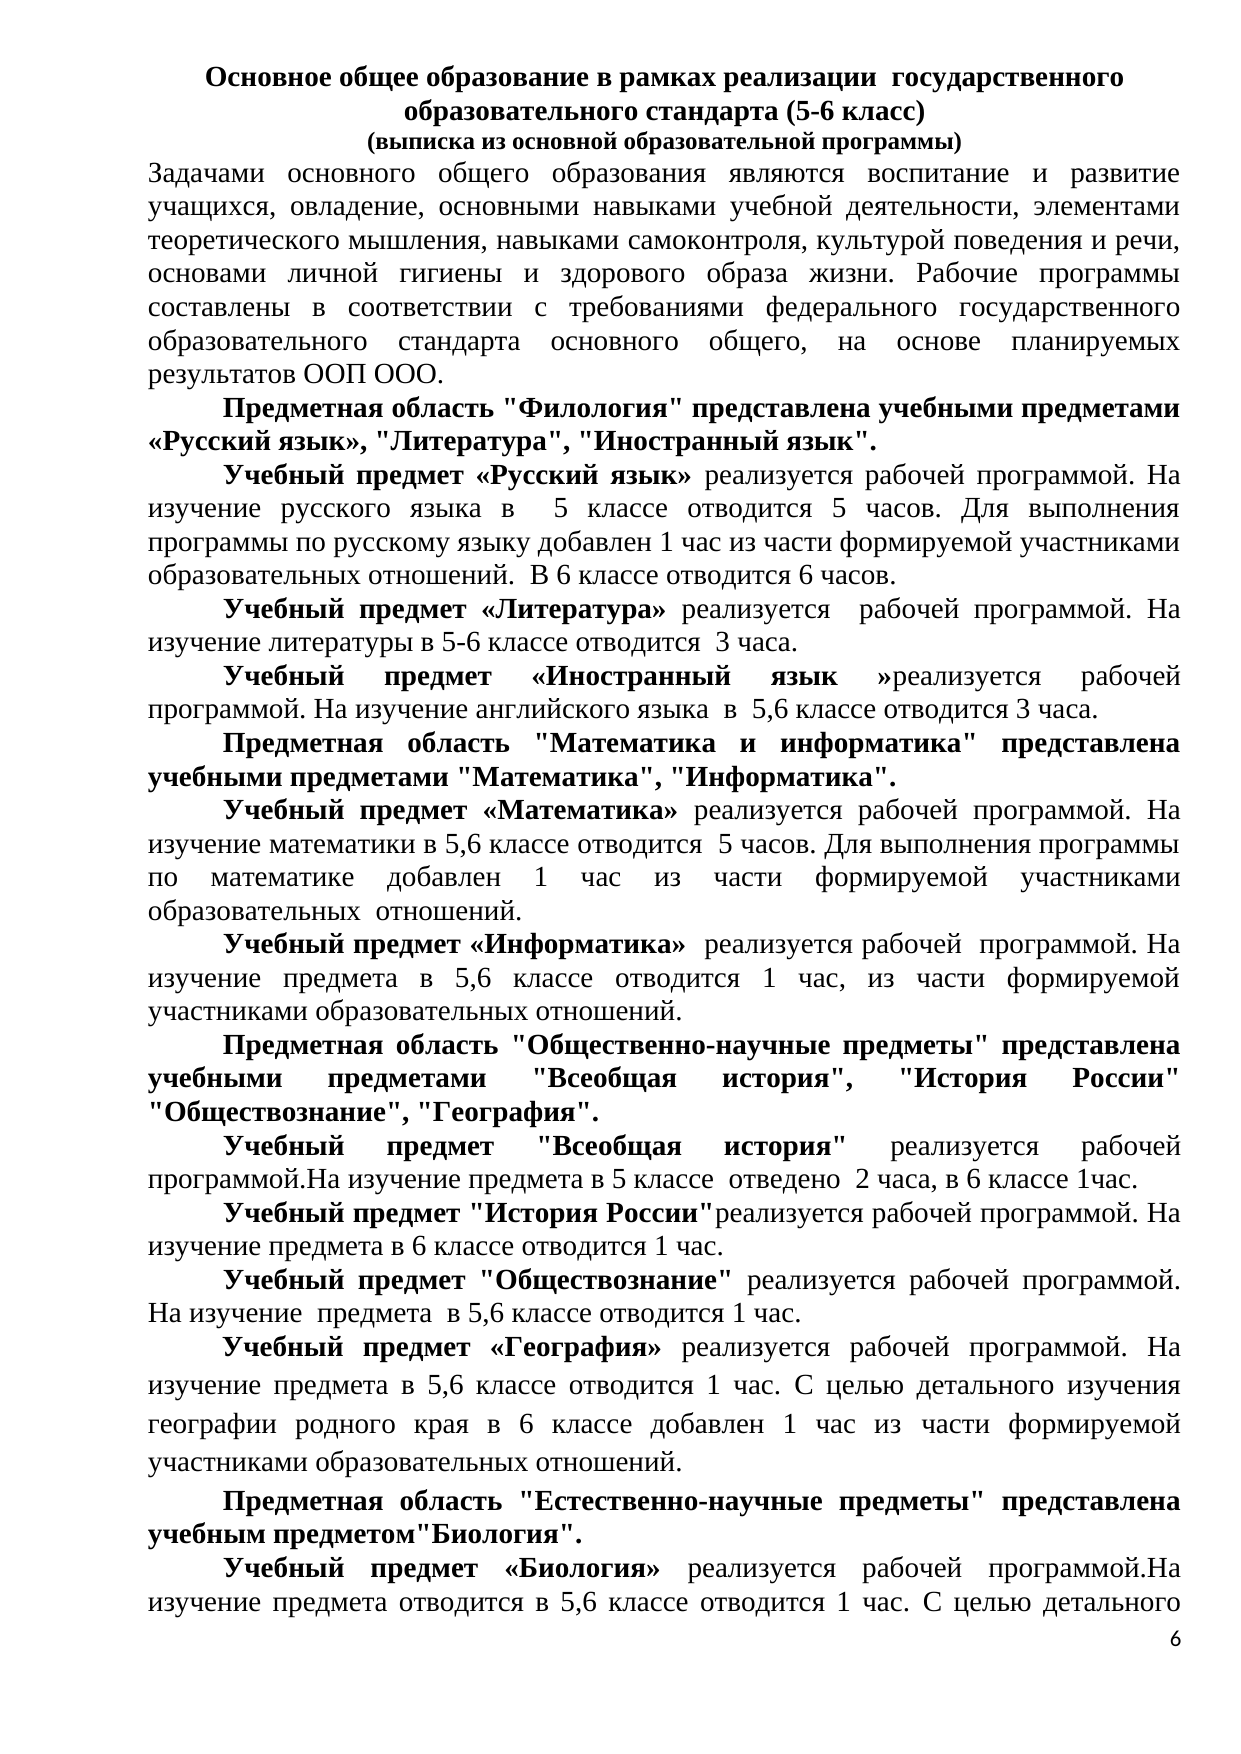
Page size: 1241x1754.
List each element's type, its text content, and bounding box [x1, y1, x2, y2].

list Предметная область "Естественно-научные предметы" представлена учебным предметом"Биология". [148, 1483, 1181, 1550]
list Предметная область "Общественно-научные предметы" представлена учебными предметами "Всеобщая история", "История России" "Обществознание", "География". [148, 1027, 1181, 1128]
list Предметная область "Математика и информатика" представлена учебными предметами "Математика", "Информатика". [148, 725, 1181, 792]
list Основное общее образование в рамках реализации государственного образовательного стандарта (5-6 класс) [148, 59, 1181, 126]
list Учебный предмет «Русский язык» реализуется рабочей программой. На изучение русского языка в 5 классе отводится 5 часов. Для выполнения программы по русскому языку добавлен 1 час из части формируемой участниками образовательных отношений. В 6 классе отводится 6 часов. [148, 457, 1181, 591]
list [148, 1550, 1181, 1617]
list Учебный предмет "Обществознание" реализуется рабочей программой. На изучение предмета в 5,6 классе отводится 1 час. [148, 1262, 1181, 1329]
text Задачами основного общего образования являются воспитание и развитие учащихся, овладение, основными навыками учебной деятельности, элементами теоретического мышления, навыками самоконтроля, культурой поведения и речи, основами личной гигиены и здорового образа жизни. Рабочие программы составлены в соответствии с требованиями федерального государственного образовательного стандарта основного общего, на основе планируемых результатов ООП ООО. [148, 155, 1181, 390]
list Учебный предмет «Математика» реализуется рабочей программой. На изучение математики в 5,6 классе отводится 5 часов. Для выполнения программы по математике добавлен 1 час из части формируемой участниками образовательных отношений. [148, 792, 1181, 926]
list (выписка из основной образовательной программы) [148, 126, 1181, 155]
text Учебный предмет «География» реализуется рабочей программой. На изучение предмета в 5,6 классе отводится 1 час. С целью детального изучения географии родного края в 6 классе добавлен 1 час из части формируемой участниками образовательных отношений. [148, 1329, 1181, 1478]
list Учебный предмет «Информатика» реализуется рабочей программой. На изучение предмета в 5,6 классе отводится 1 час, из части формируемой участниками образовательных отношений. [148, 926, 1181, 1027]
list Предметная область "Филология" представлена учебными предметами «Русский язык», "Литература", "Иностранный язык". [148, 390, 1181, 457]
list Учебный предмет «Литература» реализуется рабочей программой. На изучение литературы в 5-6 классе отводится 3 часа. [148, 591, 1181, 658]
list Учебный предмет «Иностранный язык »реализуется рабочей программой. На изучение английского языка в 5,6 классе отводится 3 часа. [148, 658, 1181, 725]
list Учебный предмет "Всеобщая история" реализуется рабочей программой.На изучение предмета в 5 классе отведено 2 часа, в 6 классе 1час. [148, 1128, 1181, 1195]
list Учебный предмет "История России"реализуется рабочей программой. На изучение предмета в 6 классе отводится 1 час. [148, 1195, 1181, 1262]
